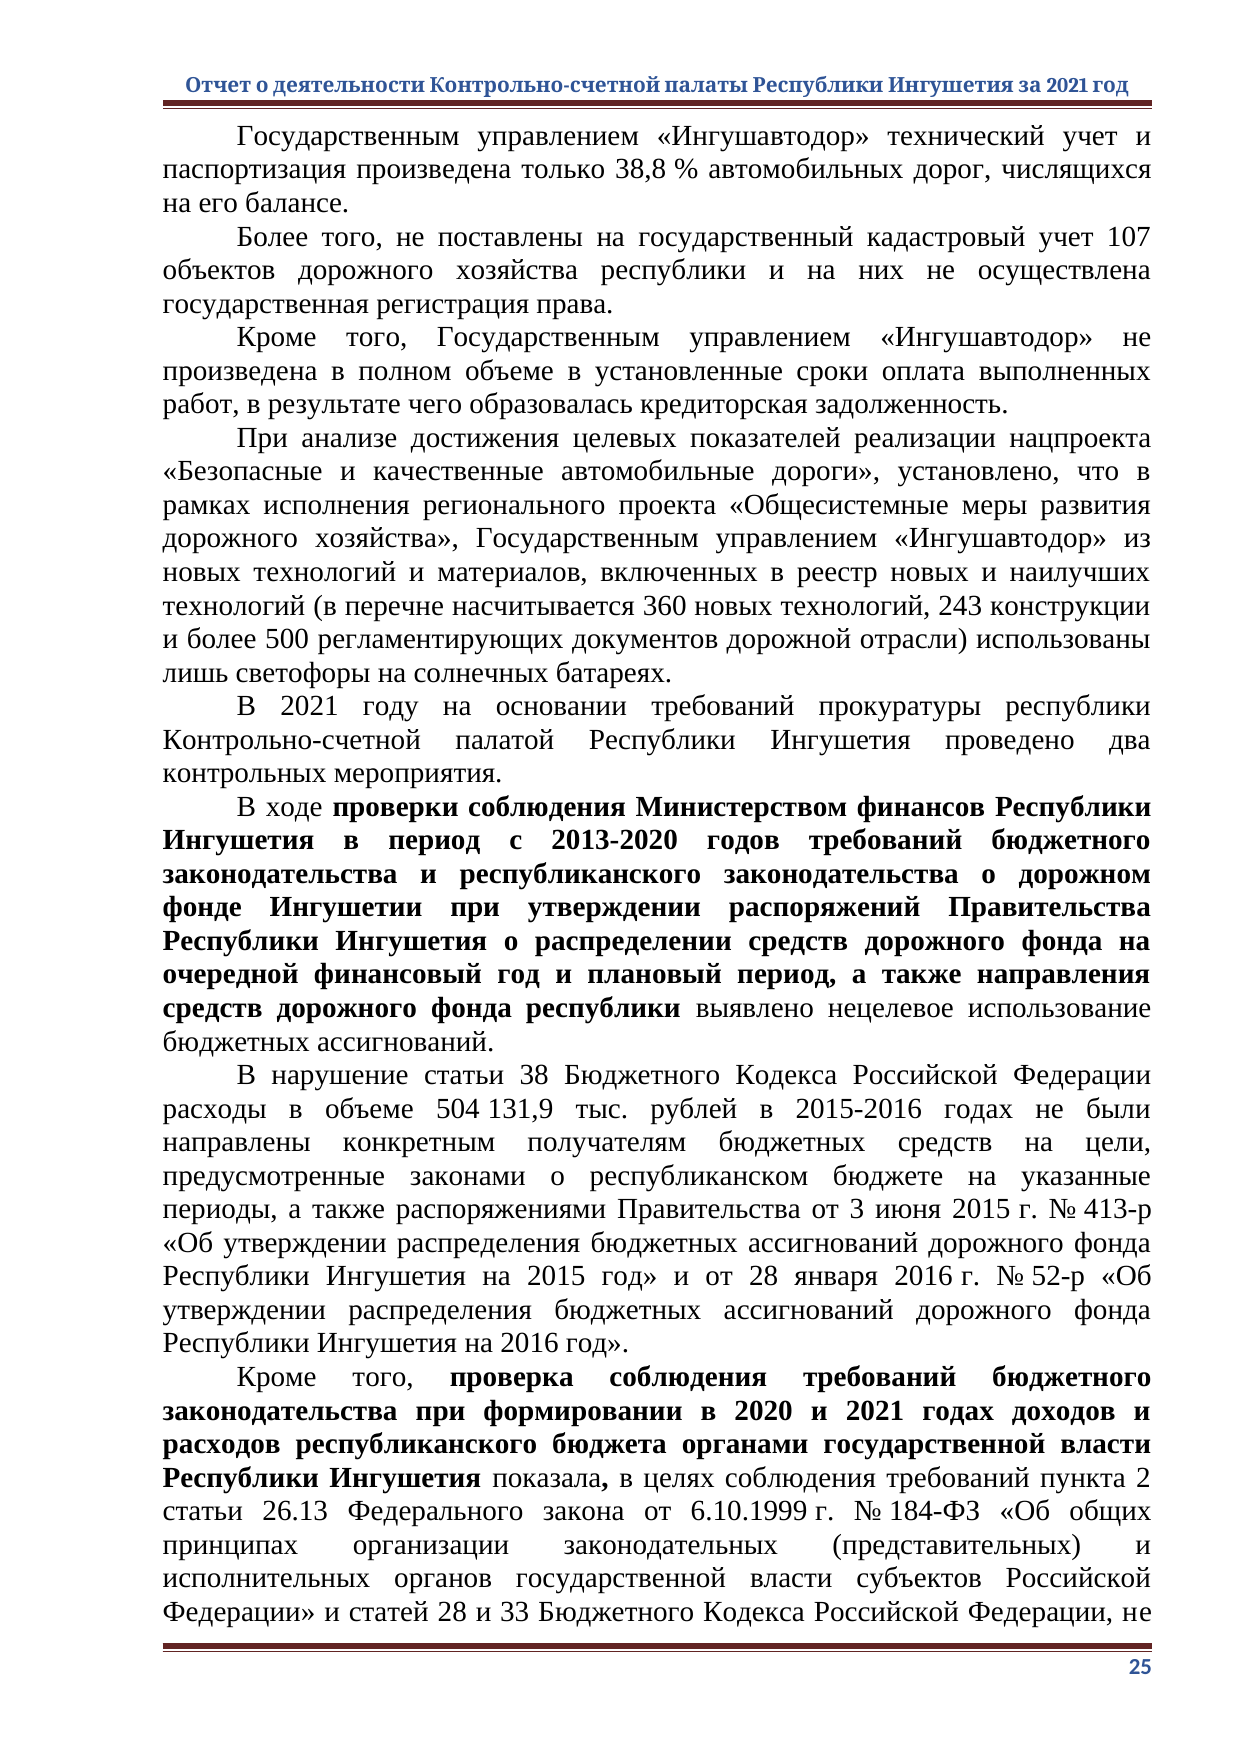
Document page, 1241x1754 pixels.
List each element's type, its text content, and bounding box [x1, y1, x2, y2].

text Более того, не поставлены на государственный кадастровый учет 107 объектов дорожного хозяйства республики и на них не осуществлена государственная регистрация права. [162, 219, 1152, 319]
text В ходе проверки соблюдения Министерством финансов Республики Ингушетия в период с 2013-2020 годов требований бюджетного законодательства и республиканского законодательства о дорожном фонде Ингушетии при утверждении распоряжений Правительства Республики Ингушетия о распределении средств дорожного фонда на очередной финансовый год и плановый период, а также направления средств дорожного фонда республики выявлено нецелевое использование бюджетных ассигнований. [162, 789, 1152, 1057]
text Кроме того, Государственным управлением «Ингушавтодор» не произведена в полном объеме в установленные сроки оплата выполненных работ, в результате чего образовалась кредиторская задолженность. [162, 319, 1152, 420]
text В нарушение статьи 38 Бюджетного Кодекса Российской Федерации расходы в объеме 504 131,9 тыс. рублей в 2015-2016 годах не были направлены конкретным получателям бюджетных средств на цели, предусмотренные законами о республиканском бюджете на указанные периоды, а также распоряжениями Правительства от 3 июня 2015 г. № 413-р «Об утверждении распределения бюджетных ассигнований дорожного фонда Республики Ингушетия на 2015 год» и от 28 января 2016 г. № 52-р «Об утверждении распределения бюджетных ассигнований дорожного фонда Республики Ингушетия на 2016 год». [162, 1057, 1152, 1359]
text В 2021 году на основании требований прокуратуры республики Контрольно-счетной палатой Республики Ингушетия проведено два контрольных мероприятия. [162, 688, 1152, 789]
text При анализе достижения целевых показателей реализации нацпроекта «Безопасные и качественные автомобильные дороги», установлено, что в рамках исполнения регионального проекта «Общесистемные меры развития дорожного хозяйства», Государственным управлением «Ингушавтодор» из новых технологий и материалов, включенных в реестр новых и наилучших технологий (в перечне насчитывается 360 новых технологий, 243 конструкции и более 500 регламентирующих документов дорожной отрасли) использованы лишь светофоры на солнечных батареях. [162, 420, 1152, 688]
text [162, 1359, 1152, 1627]
text Государственным управлением «Ингушавтодор» технический учет и паспортизация произведена только 38,8 % автомобильных дорог, числящихся на его балансе. [162, 118, 1152, 219]
